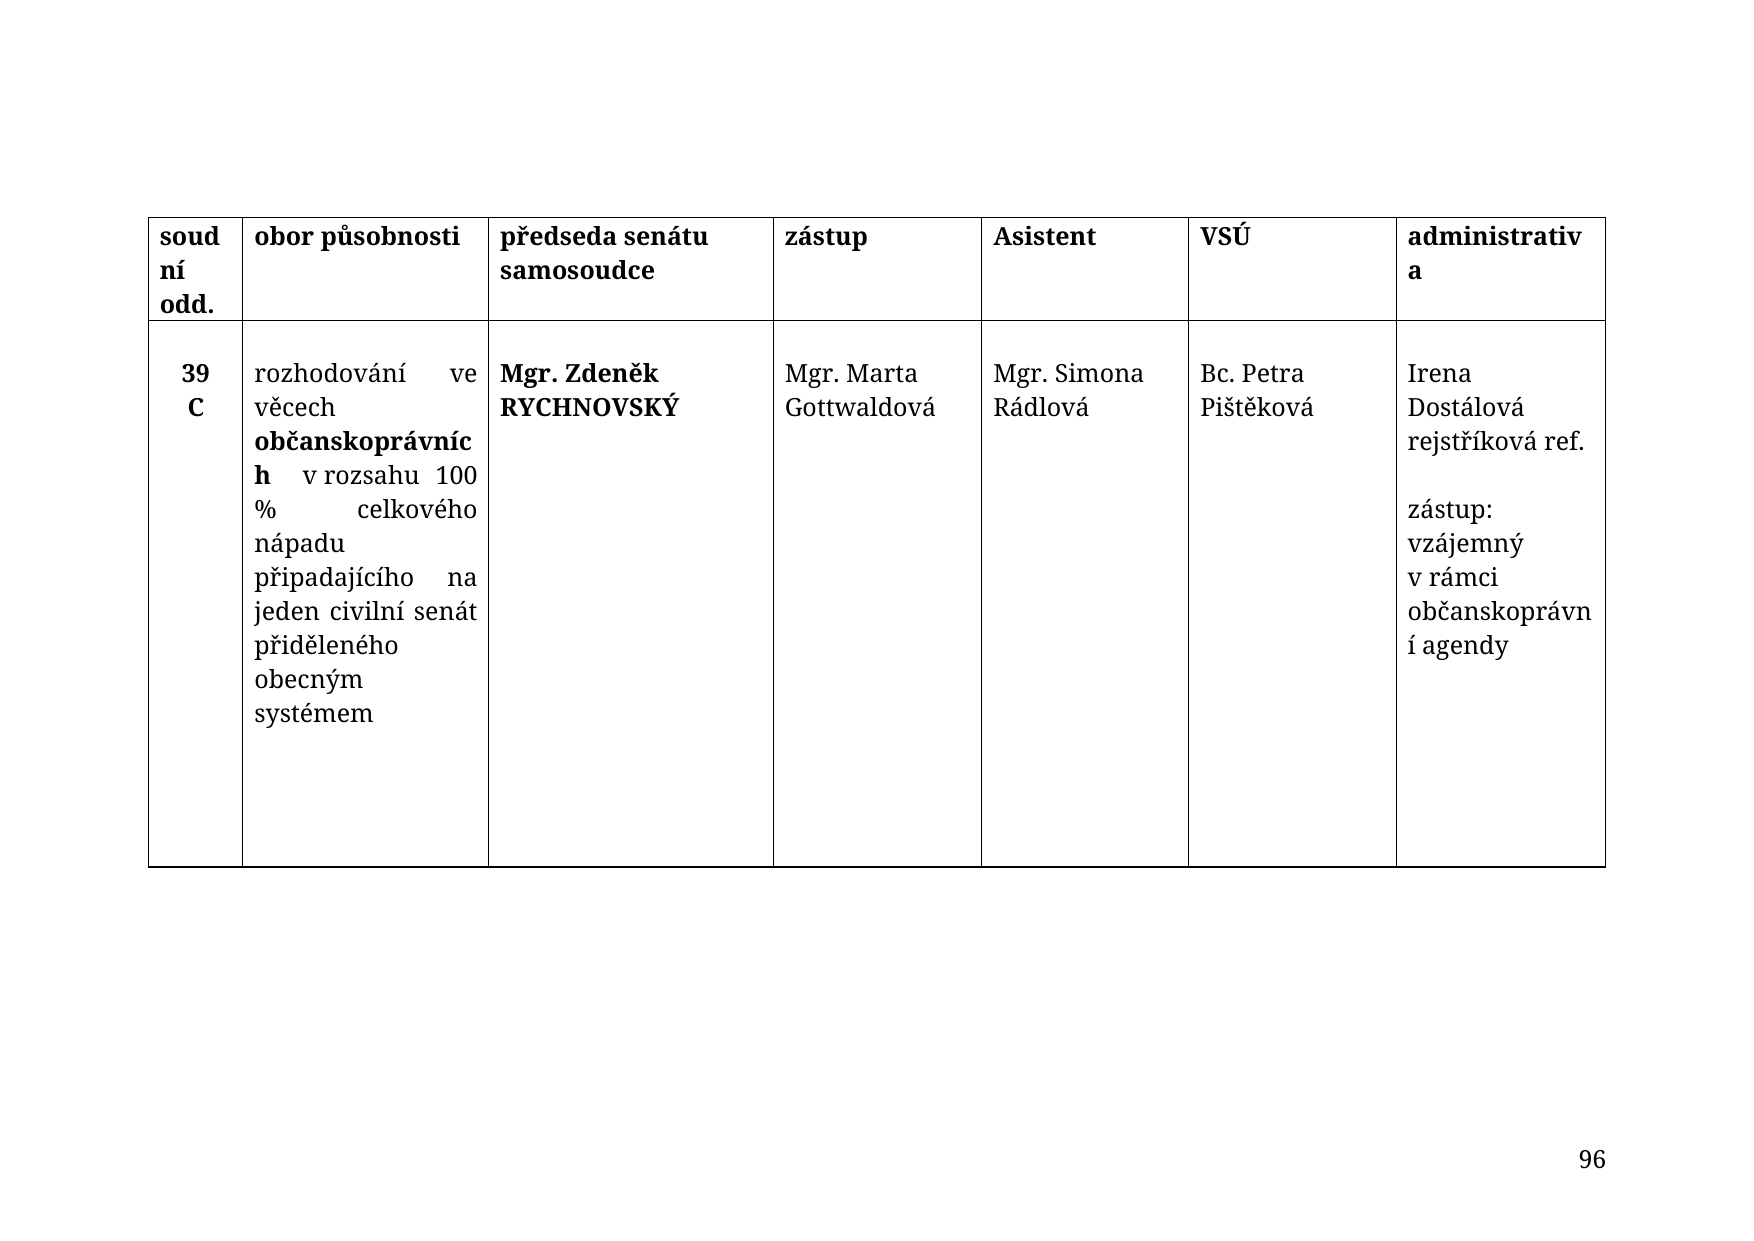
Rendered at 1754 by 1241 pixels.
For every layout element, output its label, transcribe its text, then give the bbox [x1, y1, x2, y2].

table_header administrativa [1397, 218, 1605, 320]
table_header obor působnosti [243, 218, 488, 320]
table_cell Mgr. Marta Gottwaldová [774, 321, 981, 866]
table_cell Irena Dostálová rejstříková ref. zástup: vzájemný v rámci občanskoprávní agendy [1397, 321, 1605, 866]
table_cell 39 C [149, 321, 242, 866]
table_cell rozhodování ve věcech občanskoprávních v rozsahu 100 % celkového nápadu připadajícího na jeden civilní senát přiděleného obecným systémem [243, 321, 488, 866]
table_cell Mgr. Simona Rádlová [982, 321, 1188, 866]
table_header soudní odd. [149, 218, 242, 320]
table_header Asistent [982, 218, 1188, 320]
table_header zástup [774, 218, 981, 320]
table_header VSÚ [1189, 218, 1396, 320]
table_header předseda senátu samosoudce [489, 218, 773, 320]
table_cell Mgr. Zdeněk RYCHNOVSKÝ [489, 321, 773, 866]
table_cell Bc. Petra Pištěková [1189, 321, 1396, 866]
